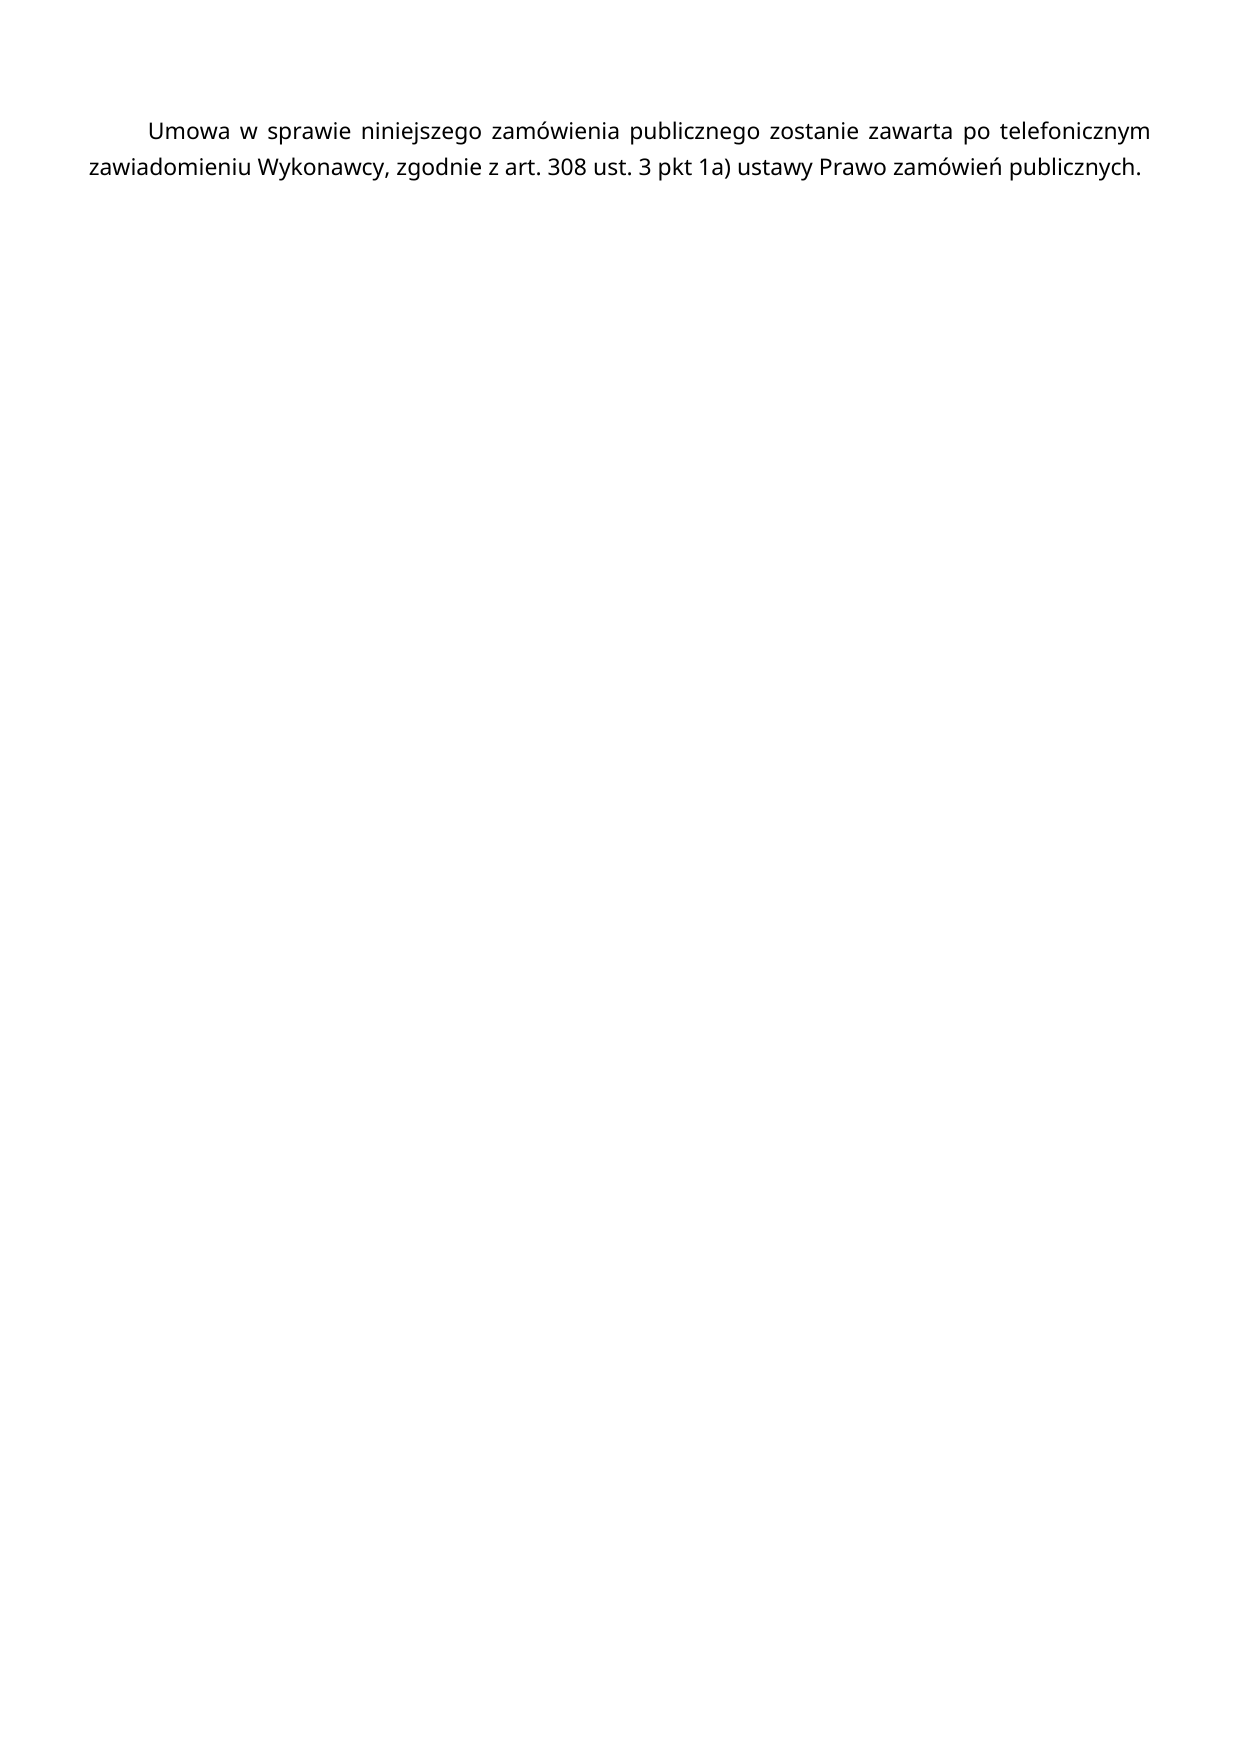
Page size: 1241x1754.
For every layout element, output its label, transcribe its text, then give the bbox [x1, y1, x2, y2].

text Umowa w sprawie niniejszego zamówienia publicznego zostanie zawarta po telefonicznym zawiadomieniu Wykonawcy, zgodnie z art. 308 ust. 3 pkt 1a) ustawy Prawo zamówień publicznych. [89, 115, 1152, 182]
